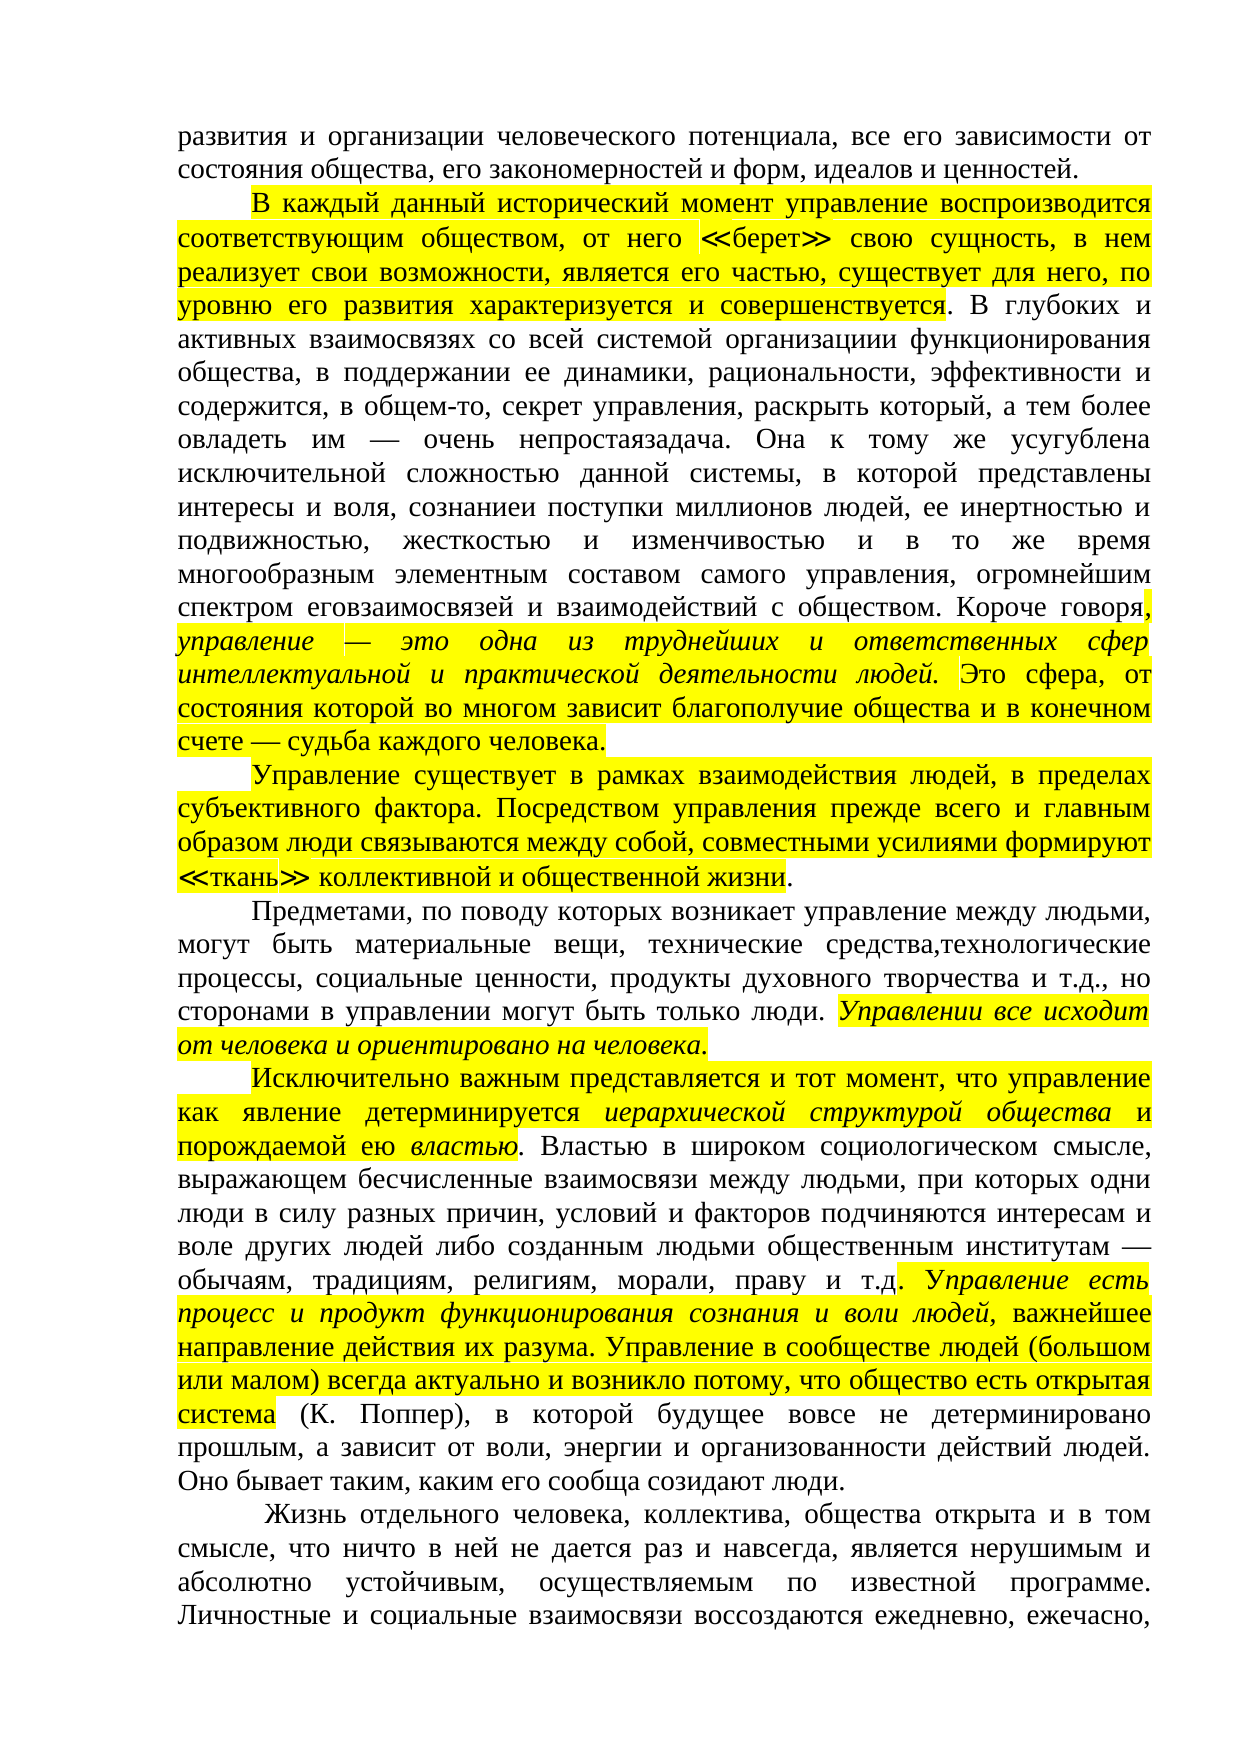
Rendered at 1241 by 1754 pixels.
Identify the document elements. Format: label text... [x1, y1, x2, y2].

text В каждый данный исторический момент управление воспроизводится соответствующим обществом, от него ≪берет≫ свою сущность, в нем реализует свои возможности, является его частью, существует для него, по уровню его развития характеризуется и совершенствуется. В глубоких и активных взаимосвязях со всей системой организациии функционирования общества, в поддержании ее динамики, рациональности, эффективности и содержится, в общем-то, секрет управления, раскрыть который, а тем более овладеть им — очень непростаязадача. Она к тому же усугублена исключительной сложностью данной системы, в которой представлены интересы и воля, сознаниеи поступки миллионов людей, ее инертностью и подвижностью, жесткостью и изменчивостью и в то же время многообразным элементным составом самого управления, огромнейшим спектром еговзаимосвязей и взаимодействий с обществом. Короче говоря, управление — это одна из труднейших и ответственных сфер интеллектуальной и практической деятельности людей. Это сфера, от состояния которой во многом зависит благополучие общества и в конечном счете — судьба каждого человека. [177, 287, 1152, 642]
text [177, 118, 1152, 185]
text Предметами, по поводу которых возникает управление между людьми, могут быть материальные вещи, технические средства,технологические процессы, социальные ценности, продукты духовного творчества и т.д., но сторонами в управлении могут быть только люди. Управлении все исходит от человека и ориентировано на человека. [177, 893, 1152, 1061]
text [177, 1497, 1152, 1631]
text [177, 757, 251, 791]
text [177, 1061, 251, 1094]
text Исключительно важным представляется и тот момент, что управление как явление детерминируется иерархической структурой общества и порождаемой ею властью. Властью в широком социологическом смысле, выражающем бесчисленные взаимосвязи между людьми, при которых одни люди в силу разных причин, условий и факторов подчиняются интересам и воле других людей либо созданным людьми общественным институтам — обычаям, традициям, религиям, морали, праву и т.д. Управление есть процесс и продукт функционирования сознания и воли людей, важнейшее направление действия их разума. Управление в сообществе людей (большом или малом) всегда актуально и возникло потому, что общество есть открытая система (К. Поппер), в которой будущее вовсе не детерминировано прошлым, а зависит от воли, энергии и организованности действий людей. Оно бывает таким, каким его сообща созидают люди. [177, 1396, 1152, 1497]
text Управление существует в рамках взаимодействия людей, в пределах субъективного фактора. Посредством управления прежде всего и главным образом люди связываются между собой, совместными усилиями формируют ≪ткань≫ коллективной и общественной жизни. [311, 858, 1152, 893]
text Исключительно важным представляется и тот момент, что управление как явление детерминируется иерархической структурой общества и порождаемой ею властью. Властью в широком социологическом смысле, выражающем бесчисленные взаимосвязи между людьми, при которых одни люди в силу разных причин, условий и факторов подчиняются интересам и воле других людей либо созданным людьми общественным институтам — обычаям, традициям, религиям, морали, праву и т.д. Управление есть процесс и продукт функционирования сознания и воли людей, важнейшее направление действия их разума. Управление в сообществе людей (большом или малом) всегда актуально и возникло потому, что общество есть открытая система (К. Поппер), в которой будущее вовсе не детерминировано прошлым, а зависит от воли, энергии и организованности действий людей. Оно бывает таким, каким его сообща созидают люди. [177, 1128, 1152, 1295]
